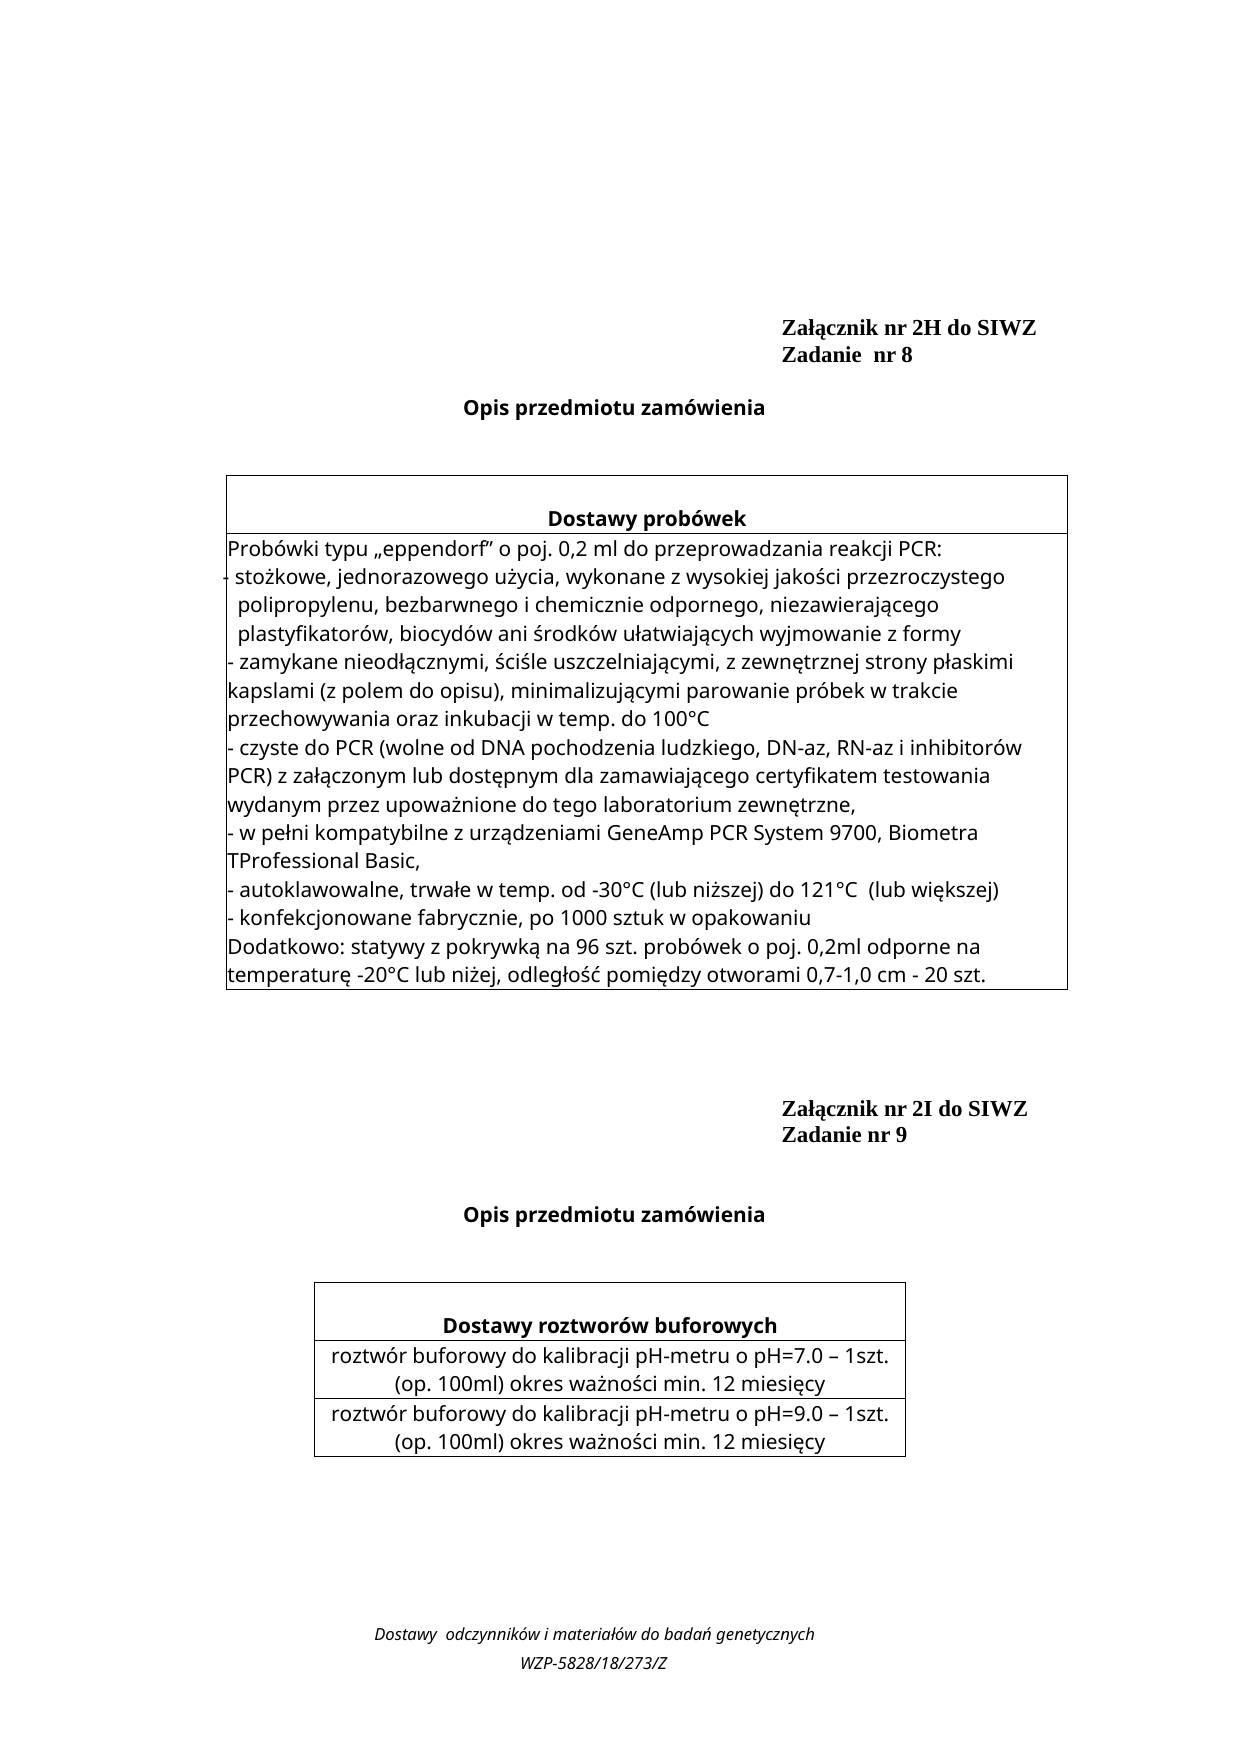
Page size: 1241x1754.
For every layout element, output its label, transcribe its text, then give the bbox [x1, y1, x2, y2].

table_cell roztwór buforowy do kalibracji pH-metru o pH=7.0 – 1szt. (op. 100ml) okres ważności min. 12 miesięcy [315, 1341, 905, 1398]
table_cell Probówki typu „eppendorf” o poj. 0,2 ml do przeprowadzania reakcji PCR: - stożkowe, jednorazowego użycia, wykonane z wysokiej jakości przezroczystego polipropylenu, bezbarwnego i chemicznie odpornego, niezawierającego plastyfikatorów, biocydów ani środków ułatwiających wyjmowanie z formy - zamykane nieodłącznymi, ściśle uszczelniającymi, z zewnętrznej strony płaskimi kapslami (z polem do opisu), minimalizującymi parowanie próbek w trakcie przechowywania oraz inkubacji w temp. do 100°C - czyste do PCR (wolne od DNA pochodzenia ludzkiego, DN-az, RN-az i inhibitorów PCR) z załączonym lub dostępnym dla zamawiającego certyfikatem testowania wydanym przez upoważnione do tego laboratorium zewnętrzne, - w pełni kompatybilne z urządzeniami GeneAmp PCR System 9700, Biometra TProfessional Basic, - autoklawowalne, trwałe w temp. od -30°C (lub niższej) do 121°C (lub większej) - konfekcjonowane fabrycznie, po 1000 sztuk w opakowaniu Dodatkowo: statywy z pokrywką na 96 szt. probówek o poj. 0,2ml odporne na temperaturę -20°C lub niżej, odległość pomiędzy otworami 0,7-1,0 cm - 20 szt. [227, 534, 1067, 989]
table_header Dostawy roztworów buforowych [315, 1283, 905, 1340]
text Załącznik nr 2H do SIWZ [781, 314, 1122, 341]
table_cell roztwór buforowy do kalibracji pH-metru o pH=9.0 – 1szt. (op. 100ml) okres ważności min. 12 miesięcy [315, 1399, 905, 1456]
text Opis przedmiotu zamówienia [106, 393, 1122, 422]
table_header Dostawy probówek [227, 476, 1067, 533]
text Załącznik nr 2I do SIWZ [781, 1095, 1122, 1122]
text Zadanie nr 8 [781, 341, 1122, 367]
text Opis przedmiotu zamówienia [106, 1201, 1122, 1229]
text Zadanie nr 9 [781, 1122, 1122, 1148]
